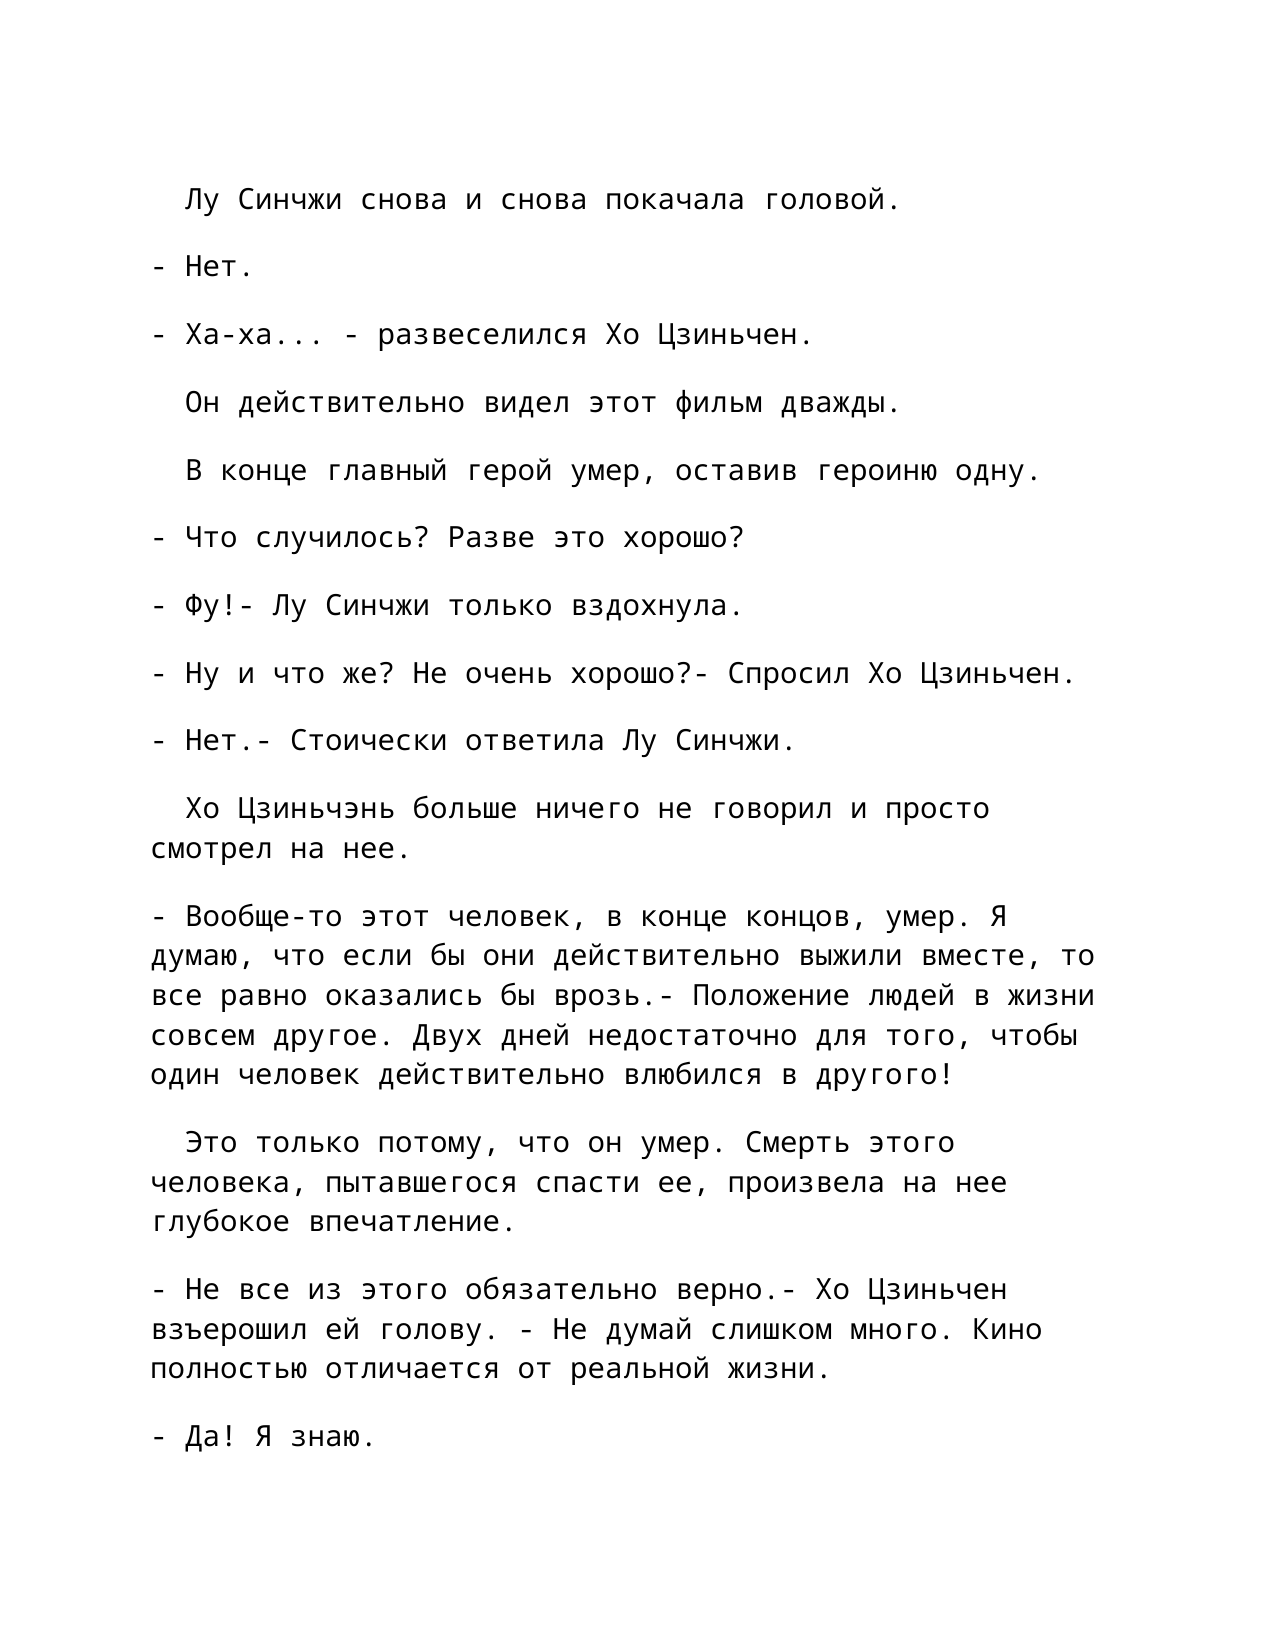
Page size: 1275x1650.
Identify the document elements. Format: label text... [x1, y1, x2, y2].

text - Да! Я знаю. [150, 1415, 1125, 1455]
text - Нет.- Стоически ответила Лу Синчжи. [150, 720, 1125, 759]
text - Ну и что же? Не очень хорошо?- Спросил Хо Цзиньчен. [150, 652, 1125, 692]
text Лу Синчжи снова и снова покачала головой. [150, 178, 1125, 218]
text - Ха-ха... - развеселился Хо Цзиньчен. [150, 313, 1125, 353]
text Хо Цзиньчэнь больше ничего не говорил и просто смотрел на нее. [150, 787, 1125, 867]
text - Фу!- Лу Синчжи только вздохнула. [150, 584, 1125, 624]
text - Вообще-то этот человек, в конце концов, умер. Я думаю, что если бы они действительно выжили вместе, то все равно оказались бы врозь.- Положение людей в жизни совсем другое. Двух дней недостаточно для того, чтобы один человек действительно влюбился в другого! [150, 895, 1125, 1093]
text Это только потому, что он умер. Смерть этого человека, пытавшегося спасти ее, произвела на нее глубокое впечатление. [150, 1121, 1125, 1240]
text - Что случилось? Разве это хорошо? [150, 517, 1125, 556]
text Он действительно видел этот фильм дважды. [150, 381, 1125, 421]
text В конце главный герой умер, оставив героиню одну. [150, 449, 1125, 488]
text - Не все из этого обязательно верно.- Хо Цзиньчен взъерошил ей голову. - Не думай слишком много. Кино полностью отличается от реальной жизни. [150, 1268, 1125, 1387]
text - Нет. [150, 246, 1125, 285]
